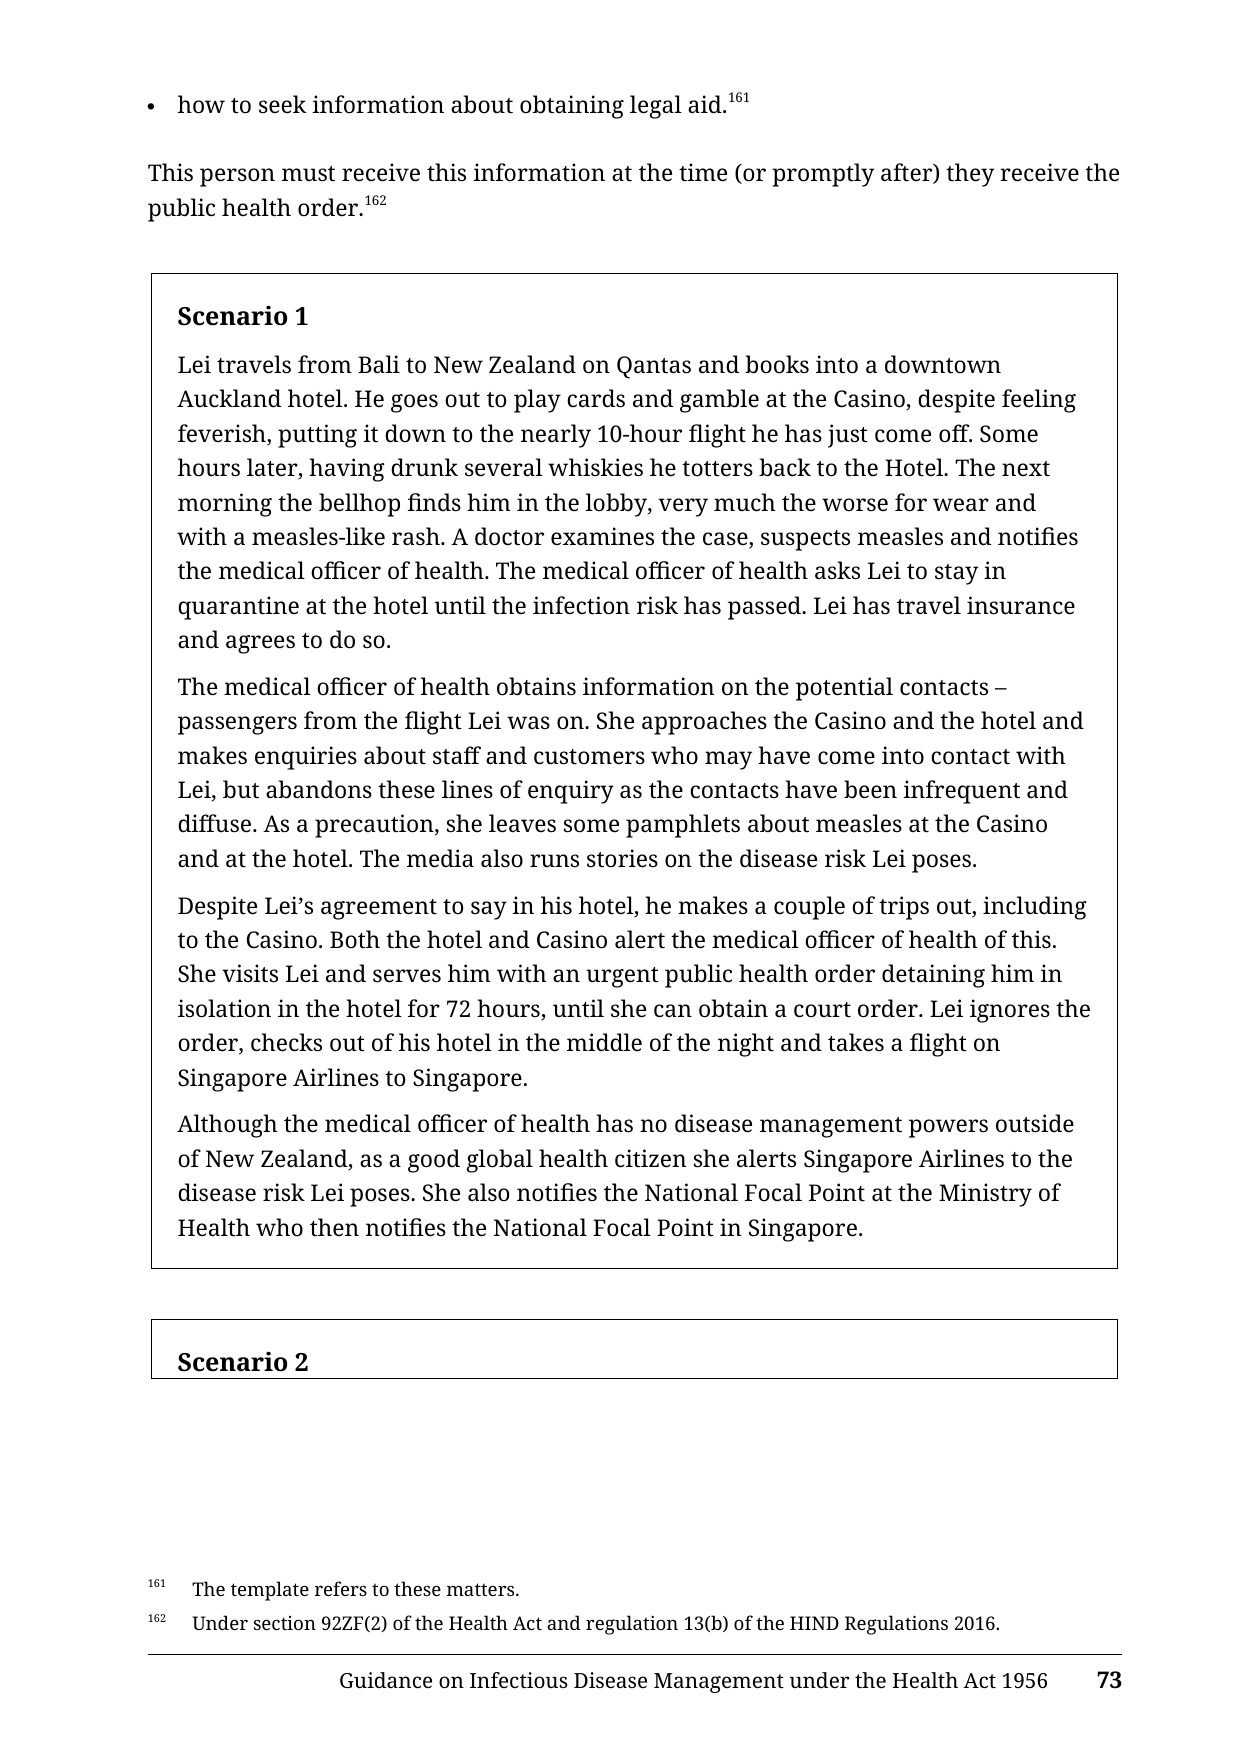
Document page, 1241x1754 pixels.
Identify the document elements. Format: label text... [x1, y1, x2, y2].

text how to seek information about obtaining legal aid. [148, 89, 1122, 120]
text The medical officer of health obtains information on the potential contacts – passengers from the flight Lei was on. She approaches the Casino and the hotel and makes enquiries about staff and customers who may have come into contact with Lei, but abandons these lines of enquiry as the contacts have been infrequent and diffuse. As a precaution, she leaves some pamphlets about measles at the Casino and at the hotel. The media also runs stories on the disease risk Lei poses. [152, 645, 1117, 863]
subtitle Scenario 1 [152, 274, 1117, 323]
text Although the medical officer of health has no disease management powers outside of New Zealand, as a good global health citizen she alerts Singapore Airlines to the disease risk Lei poses. She also notifies the National Focal Point at the Ministry of Health who then notifies the National Focal Point in Singapore. [152, 1082, 1117, 1268]
text This person must receive this information at the time (or promptly after) they receive the public health order. [148, 157, 1122, 223]
text Lei travels from Bali to New Zealand on Qantas and books into a downtown Auckland hotel. He goes out to play cards and gamble at the Casino, despite feeling feverish, putting it down to the nearly 10-hour flight he has just come off. Some hours later, having drunk several whiskies he totters back to the Hotel. The next morning the bellhop finds him in the lobby, very much the worse for wear and with a measles-like rash. A doctor examines the case, suspects measles and notifies the medical officer of health. The medical officer of health asks Lei to stay in quarantine at the hotel until the infection risk has passed. Lei has travel insurance and agrees to do so. [152, 323, 1117, 645]
text Despite Lei’s agreement to say in his hotel, he makes a couple of trips out, including to the Casino. Both the hotel and Casino alert the medical officer of health of this. She visits Lei and serves him with an urgent public health order detaining him in isolation in the hotel for 72 hours, until she can obtain a court order. Lei ignores the order, checks out of his hotel in the middle of the night and takes a flight on Singapore Airlines to Singapore. [152, 863, 1117, 1082]
subtitle Scenario 2 [152, 1320, 1117, 1378]
